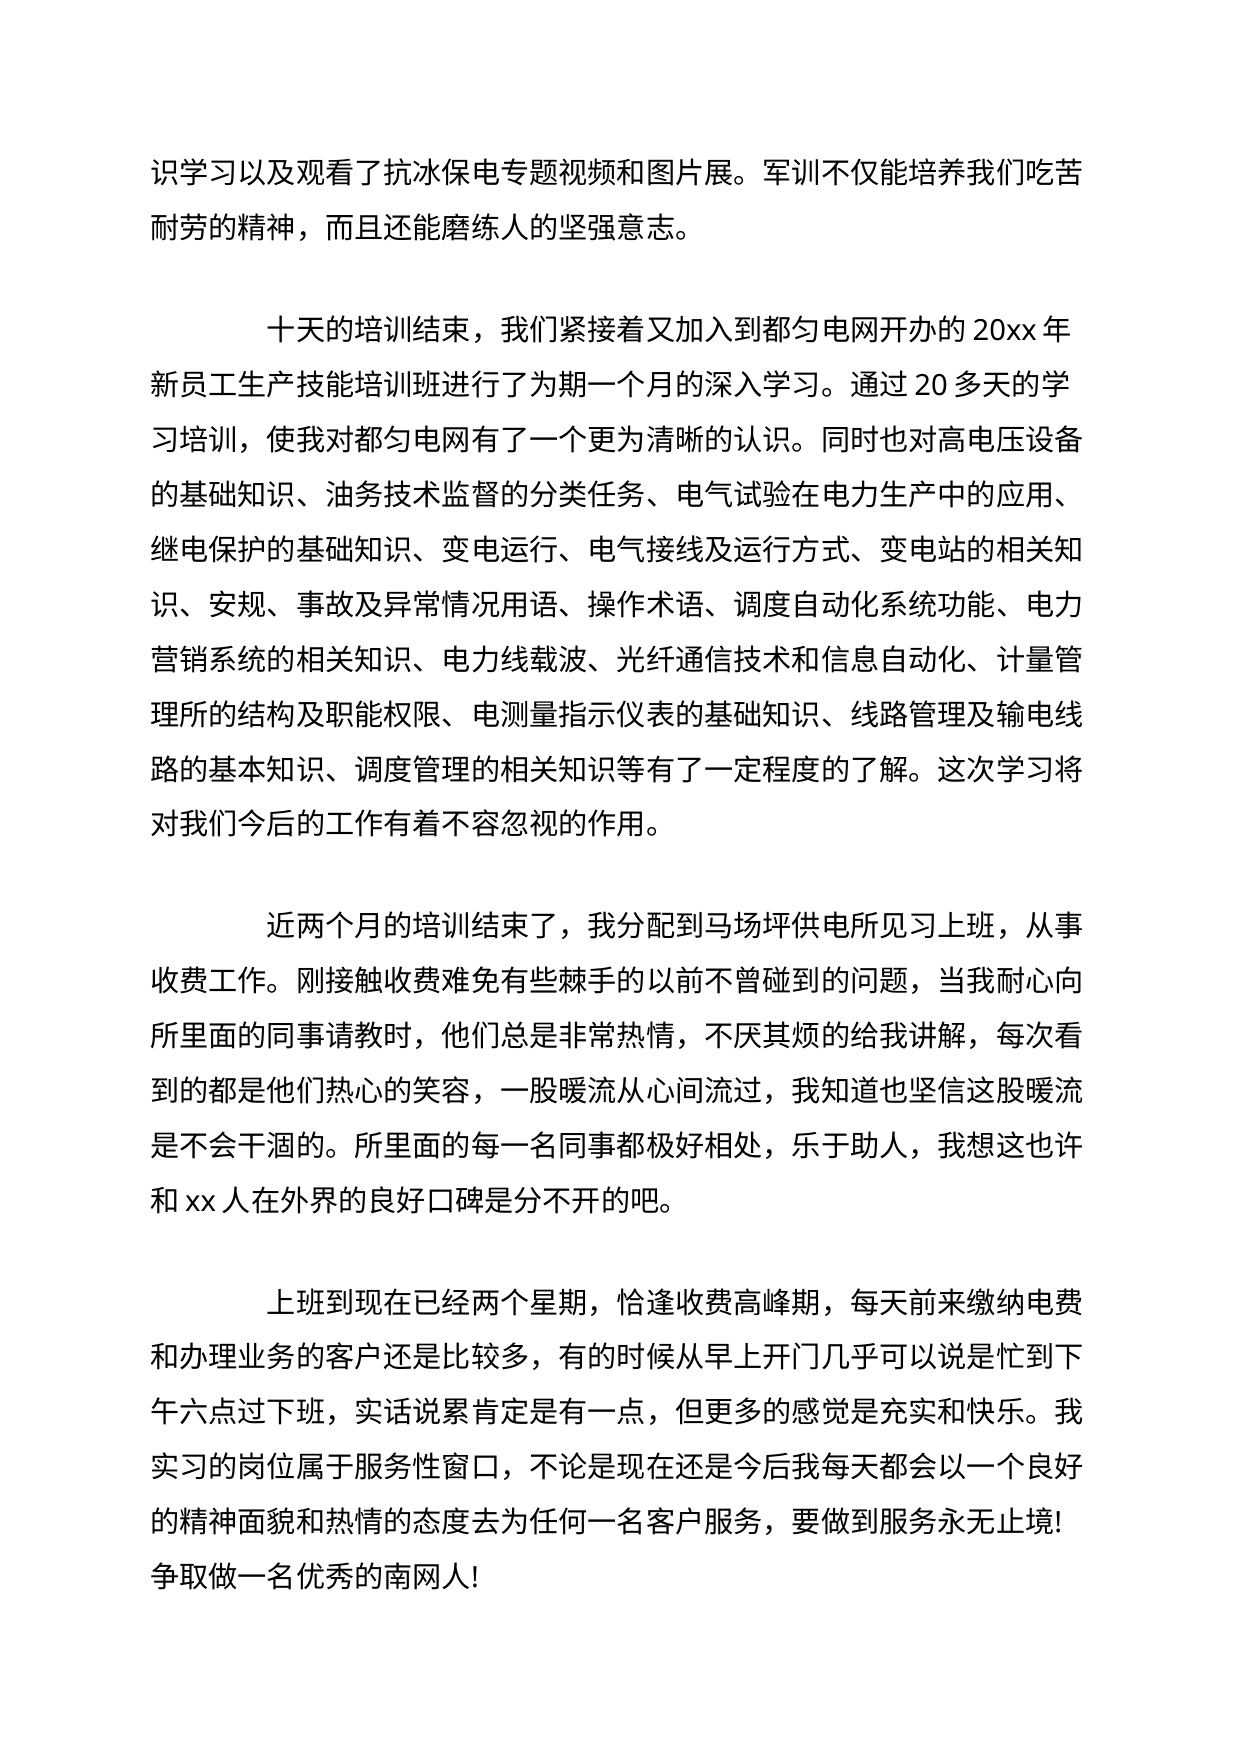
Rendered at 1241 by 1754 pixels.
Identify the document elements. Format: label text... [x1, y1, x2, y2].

text 十天的培训结束，我们紧接着又加入到都匀电网开办的20xx年新员工生产技能培训班进行了为期一个月的深入学习。通过20多天的学习培训，使我对都匀电网有了一个更为清晰的认识。同时也对高电压设备的基础知识、油务技术监督的分类任务、电气试验在电力生产中的应用、继电保护的基础知识、变电运行、电气接线及运行方式、变电站的相关知识、安规、事故及异常情况用语、操作术语、调度自动化系统功能、电力营销系统的相关知识、电力线载波、光纤通信技术和信息自动化、计量管理所的结构及职能权限、电测量指示仪表的基础知识、线路管理及输电线路的基本知识、调度管理的相关知识等有了一定程度的了解。这次学习将对我们今后的工作有着不容忽视的作用。 [150, 307, 1090, 843]
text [150, 150, 1090, 247]
text 近两个月的培训结束了，我分配到马场坪供电所见习上班，从事收费工作。刚接触收费难免有些棘手的以前不曾碰到的问题，当我耐心向所里面的同事请教时，他们总是非常热情，不厌其烦的给我讲解，每次看到的都是他们热心的笑容，一股暖流从心间流过，我知道也坚信这股暖流是不会干涸的。所里面的每一名同事都极好相处，乐于助人，我想这也许和xx人在外界的良好口碑是分不开的吧。 [150, 903, 1090, 1219]
text 上班到现在已经两个星期，恰逢收费高峰期，每天前来缴纳电费和办理业务的客户还是比较多，有的时候从早上开门几乎可以说是忙到下午六点过下班，实话说累肯定是有一点，但更多的感觉是充实和快乐。我实习的岗位属于服务性窗口，不论是现在还是今后我每天都会以一个良好的精神面貌和热情的态度去为任何一名客户服务，要做到服务永无止境!争取做一名优秀的南网人! [150, 1279, 1090, 1596]
